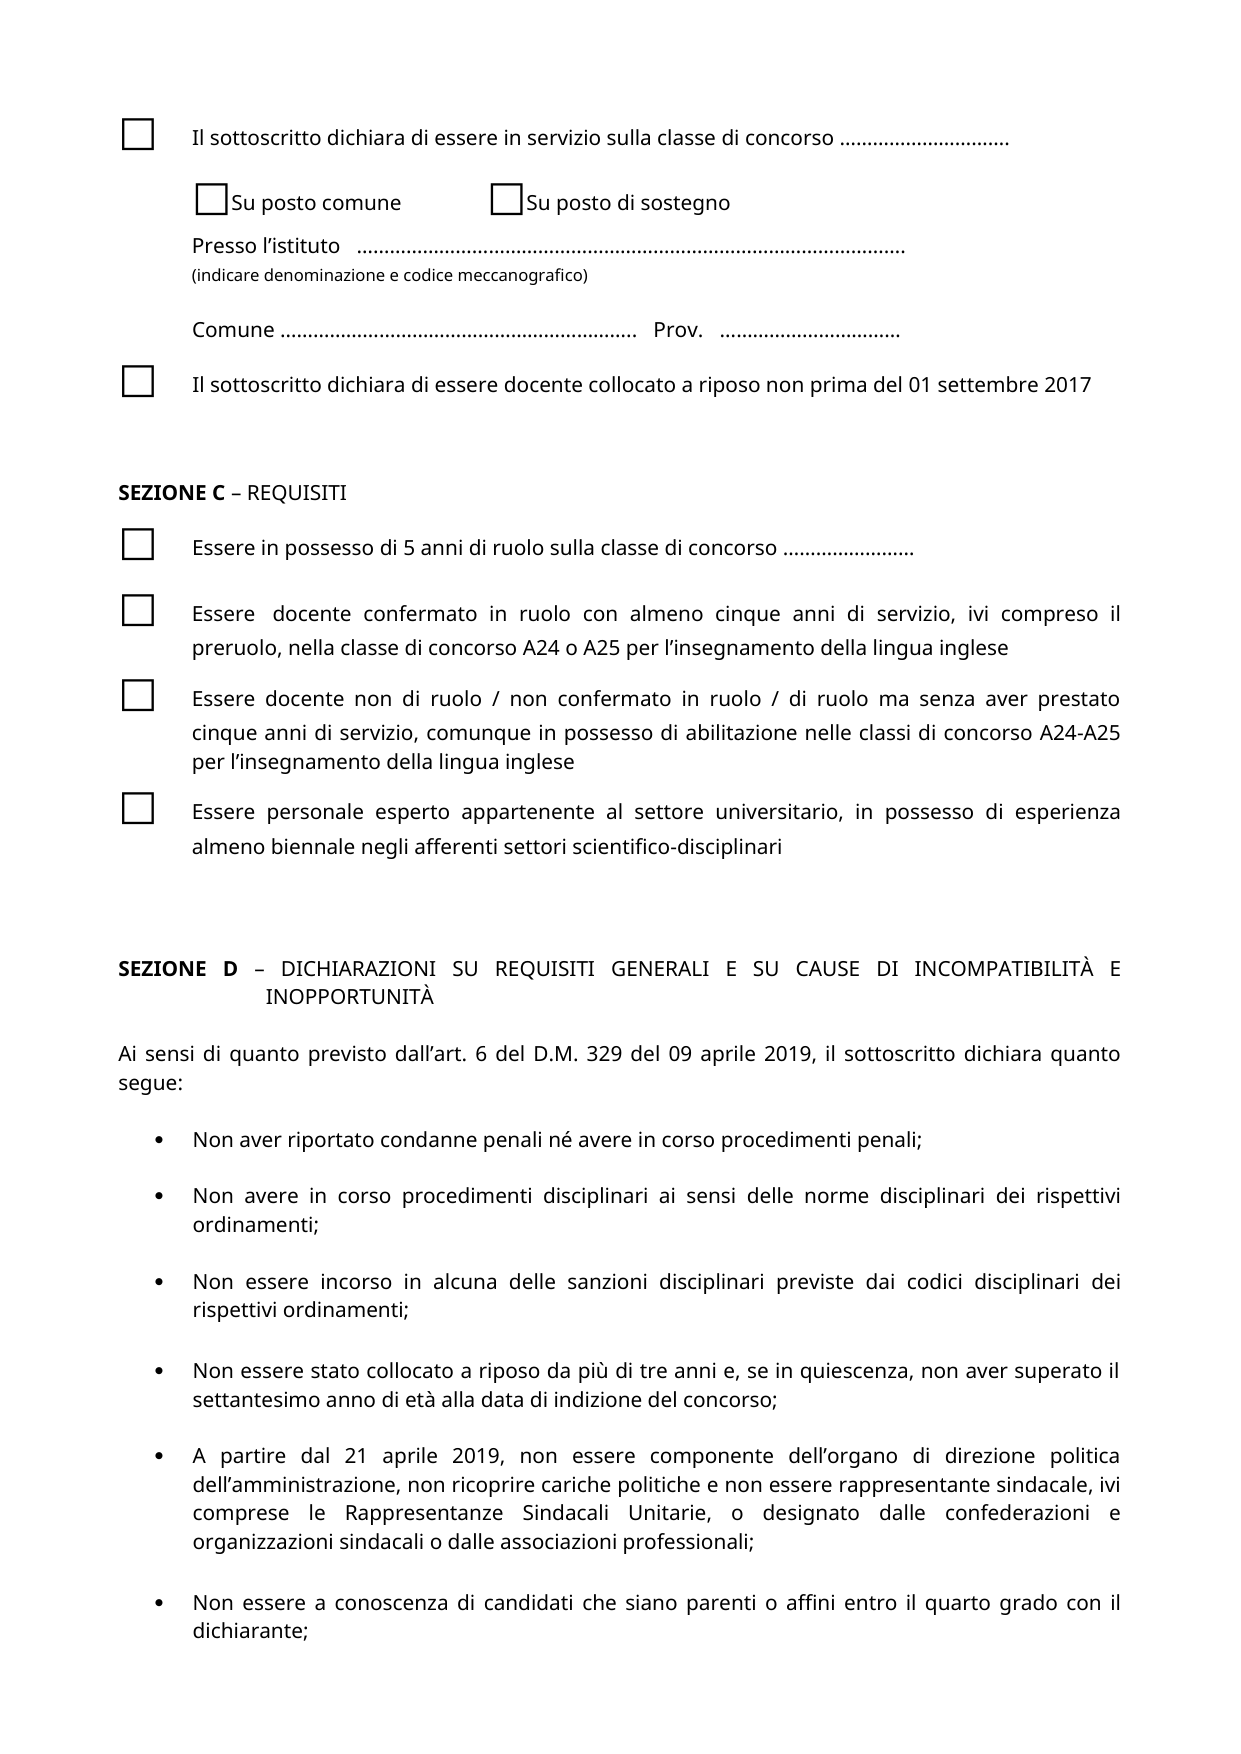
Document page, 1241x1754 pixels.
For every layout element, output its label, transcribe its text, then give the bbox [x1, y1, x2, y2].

text Ai sensi di quanto previsto dall’art. 6 del D.M. 329 del 09 aprile 2019, il sottoscritto dichiara quanto segue: [118, 1039, 1122, 1096]
text □ Essere docente confermato in ruolo con almeno cinque anni di servizio, ivi compreso il preruolo, nella classe di concorso A24 o A25 per l’insegnamento della lingua inglese [118, 576, 1122, 662]
text □ Essere personale esperto appartenente al settore universitario, in possesso di esperienza almeno biennale negli afferenti settori scientifico-disciplinari [118, 775, 1122, 860]
list A partire dal 21 aprile 2019, non essere componente dell’organo di direzione politica dell’amministrazione, non ricoprire cariche politiche e non essere rappresentante sindacale, ivi comprese le Rappresentanze Sindacali Unitarie, o designato dalle confederazioni e organizzazioni sindacali o dalle associazioni professionali; [155, 1442, 1122, 1555]
text Presso l’istituto ………………………………………………………………………………………. [192, 231, 1122, 259]
text SEZIONE C – REQUISITI [118, 478, 1122, 507]
text Comune ……………………………………………………….. Prov. …………………………… [118, 316, 1122, 344]
list Non avere in corso procedimenti disciplinari ai sensi delle norme disciplinari dei rispettivi ordinamenti; [155, 1182, 1122, 1238]
text □ Il sottoscritto dichiara di essere docente collocato a riposo non prima del 01 settembre 2017 [118, 348, 1122, 405]
text (indicare denominazione e codice meccanografico) [192, 263, 1122, 286]
text □ Il sottoscritto dichiara di essere in servizio sulla classe di concorso …………………………. [118, 100, 1122, 157]
text SEZIONE D – DICHIARAZIONI SU REQUISITI GENERALI E SU CAUSE DI INCOMPATIBILITÀ E INOPPORTUNITÀ [118, 954, 1122, 1011]
list Non essere stato collocato a riposo da più di tre anni e, se in quiescenza, non aver superato il settantesimo anno di età alla data di indizione del concorso; [155, 1356, 1122, 1413]
text □Su posto comune □Su posto di sostegno [118, 166, 1122, 222]
text □ Essere docente non di ruolo / non confermato in ruolo / di ruolo ma senza aver prestato cinque anni di servizio, comunque in possesso di abilitazione nelle classi di concorso A24-A25 per l’insegnamento della lingua inglese [118, 662, 1122, 775]
list Non essere a conoscenza di candidati che siano parenti o affini entro il quarto grado con il dichiarante; [155, 1588, 1122, 1645]
list Non essere incorso in alcuna delle sanzioni disciplinari previste dai codici disciplinari dei rispettivi ordinamenti; [155, 1267, 1122, 1324]
text □ Essere in possesso di 5 anni di ruolo sulla classe di concorso …………………… [118, 511, 1122, 568]
list Non aver riportato condanne penali né avere in corso procedimenti penali; [155, 1125, 1122, 1153]
